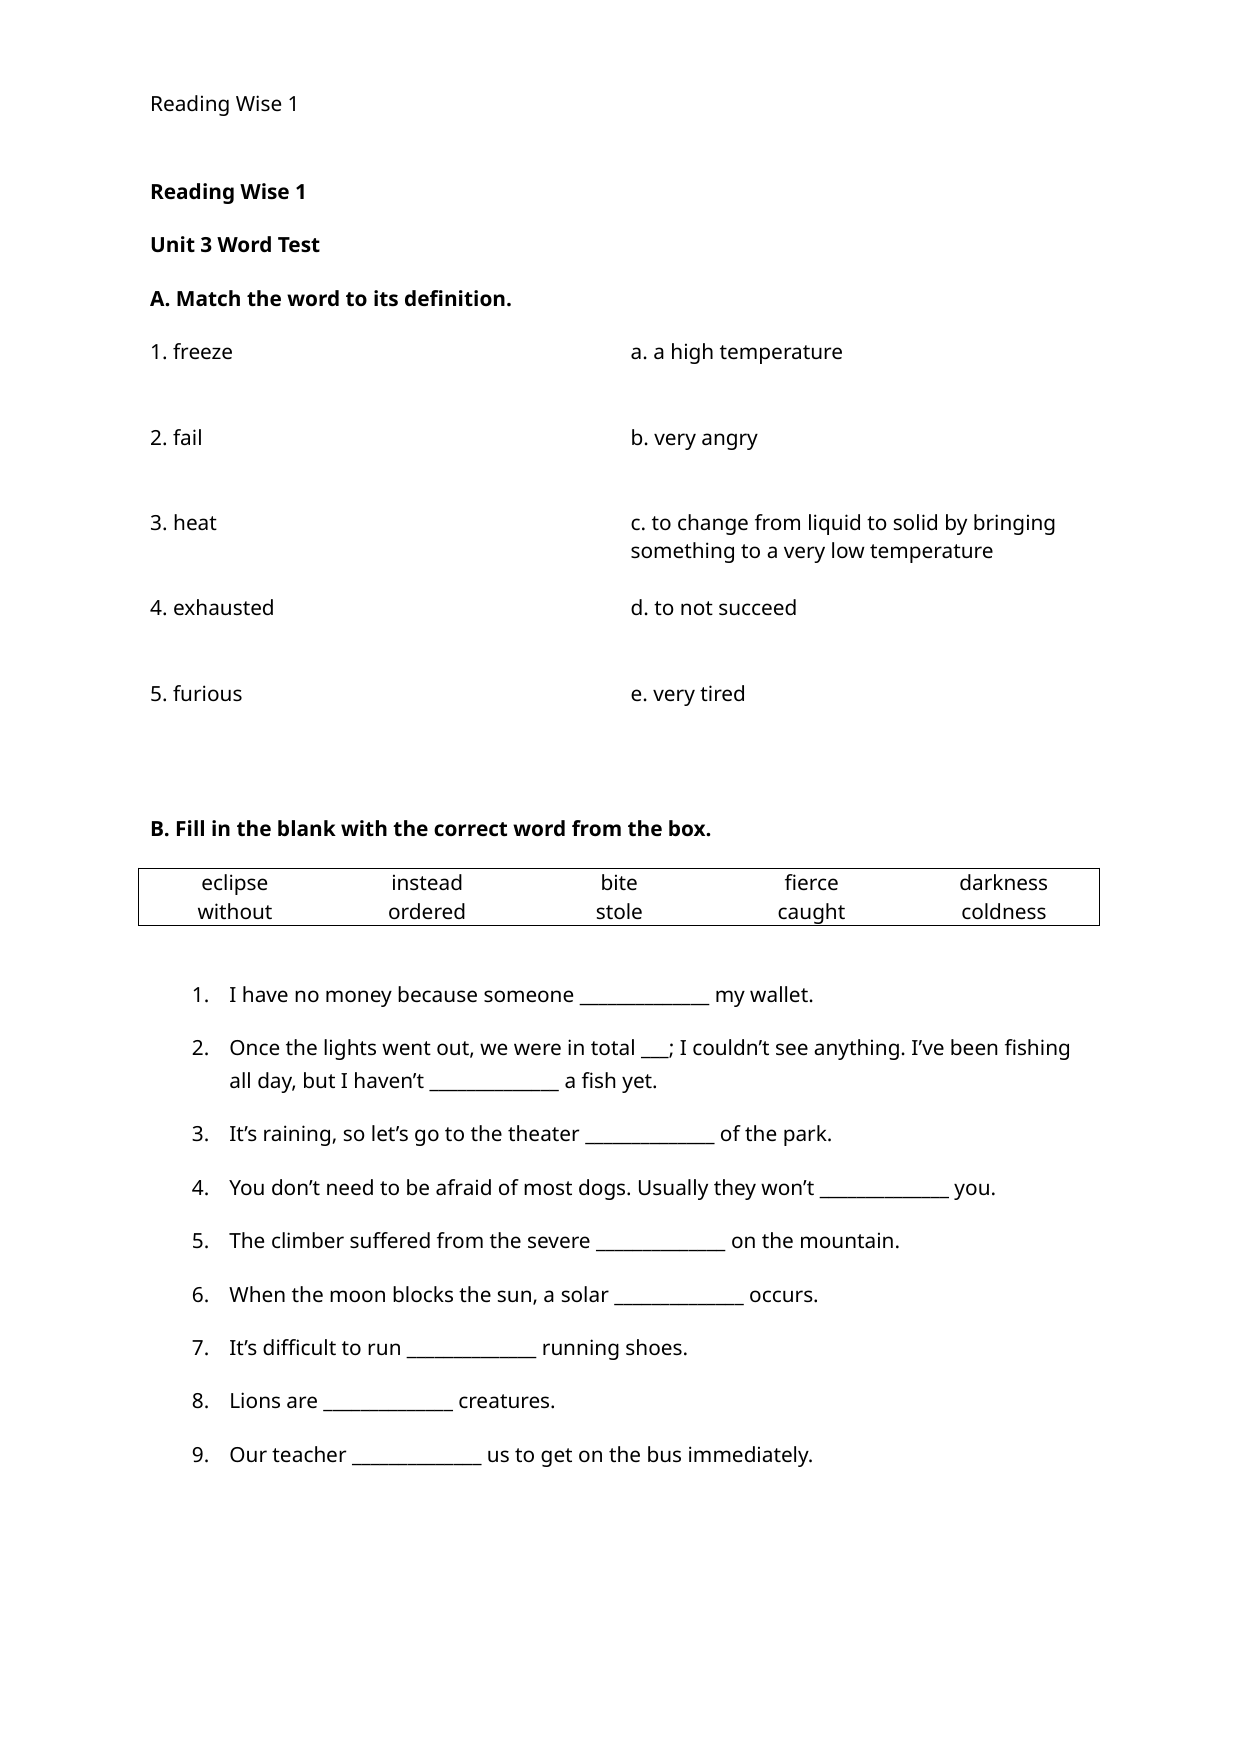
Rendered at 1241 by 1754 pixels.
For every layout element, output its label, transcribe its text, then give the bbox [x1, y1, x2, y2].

table_cell e. very tired [619, 679, 1100, 707]
list I have no money because someone ______________ my wallet. [192, 980, 1090, 1008]
list It’s difficult to run ______________ running shoes. [192, 1333, 1090, 1362]
table_cell c. to change from liquid to solid by bringing something to a very low temperature [619, 508, 1100, 593]
table_header bite [523, 869, 715, 897]
table_cell stole [523, 897, 715, 925]
list It’s raining, so let’s go to the theater ______________ of the park. [192, 1119, 1090, 1148]
text Unit 3 Word Test [150, 231, 1090, 259]
list Once the lights went out, we were in total ___; I couldn’t see anything. I’ve been fishing all day, but I haven’t ______________ a fish yet. [192, 1033, 1090, 1094]
text A. Match the word to its definition. [150, 284, 1090, 312]
table_cell 2. fail [139, 423, 619, 508]
table_cell ordered [331, 897, 523, 925]
text Reading Wise 1 [150, 177, 1090, 206]
table_cell b. very angry [619, 423, 1100, 508]
text B. Fill in the blank with the correct word from the box. [150, 814, 1090, 842]
list Our teacher ______________ us to get on the bus immediately. [192, 1440, 1090, 1468]
table_header eclipse [139, 869, 331, 897]
list When the moon blocks the sun, a solar ______________ occurs. [192, 1280, 1090, 1308]
list Lions are ______________ creatures. [192, 1387, 1090, 1415]
table_header darkness [908, 869, 1099, 897]
list The climber suffered from the severe ______________ on the mountain. [192, 1226, 1090, 1255]
table_cell without [139, 897, 331, 925]
table_header a. a high temperature [619, 338, 1100, 423]
table_header instead [331, 869, 523, 897]
table_cell 3. heat [139, 508, 619, 593]
table_cell 4. exhausted [139, 594, 619, 679]
table_cell 5. furious [139, 679, 619, 707]
table_header 1. freeze [139, 338, 619, 423]
list You don’t need to be afraid of most dogs. Usually they won’t ______________ you. [192, 1173, 1090, 1201]
table_cell coldness [908, 897, 1099, 925]
table_header fierce [715, 869, 907, 897]
table_cell caught [715, 897, 907, 925]
table_cell d. to not succeed [619, 594, 1100, 679]
